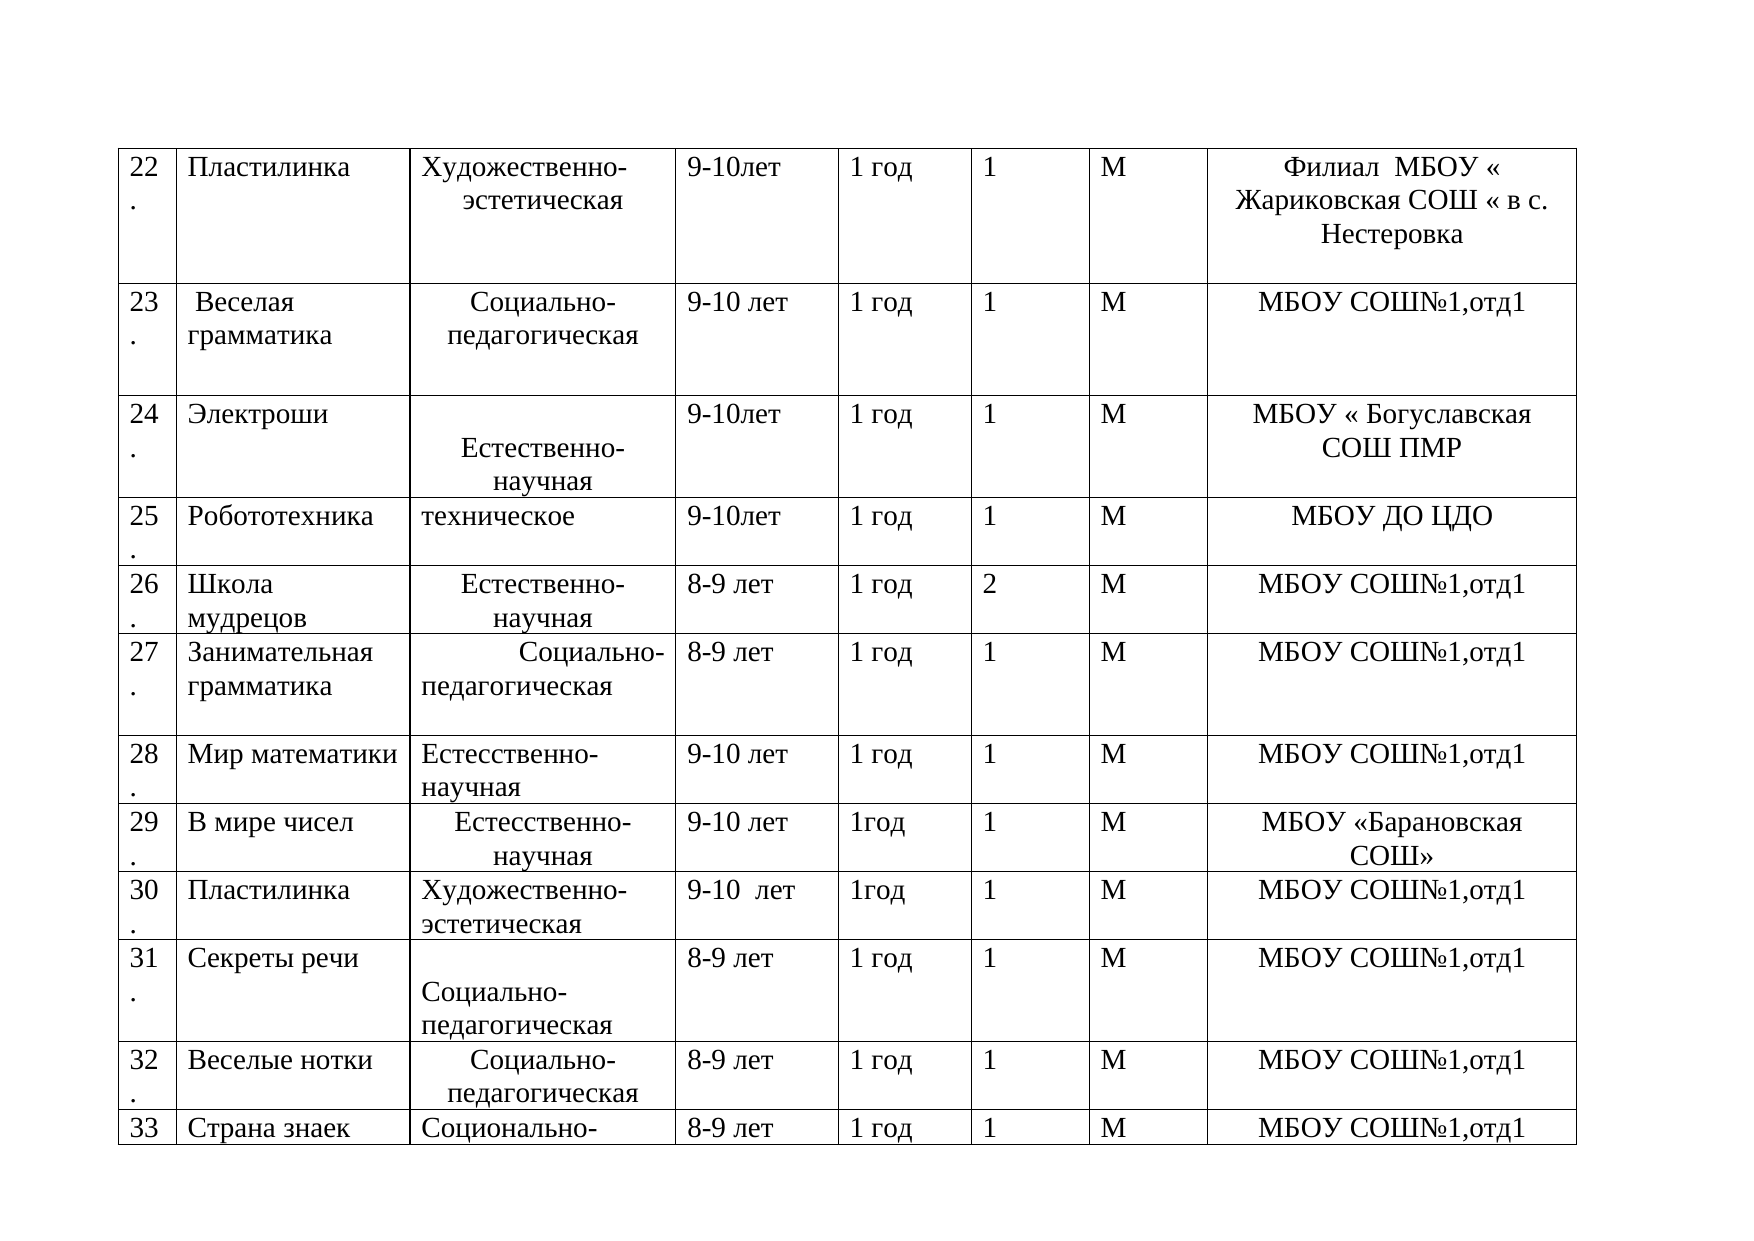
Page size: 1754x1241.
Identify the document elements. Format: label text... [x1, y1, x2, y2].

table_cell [411, 1110, 675, 1144]
table_cell 22. [119, 149, 176, 283]
table_cell В мире чисел [177, 804, 409, 871]
table_cell М [1090, 940, 1207, 1041]
table_cell М [1090, 736, 1207, 803]
table_cell МБОУ СОШ№1,отд1 [1208, 284, 1576, 395]
table_cell Веселые нотки [177, 1042, 409, 1109]
table_cell 1 [972, 1110, 1089, 1144]
table_cell Мир математики [177, 736, 409, 803]
table_cell 32. [119, 1042, 176, 1109]
table_cell МБОУ « Богуславская СОШ ПМР [1208, 396, 1576, 497]
table_cell 1 год [839, 498, 971, 565]
table_cell М [1090, 149, 1207, 283]
table_cell 9-10 лет [676, 804, 838, 871]
table_cell 1 [972, 736, 1089, 803]
table_cell Социально- педагогическая [411, 1042, 675, 1109]
table_cell М [1090, 1042, 1207, 1109]
table_cell 1 год [839, 396, 971, 497]
table_cell Естественно- научная [411, 396, 675, 497]
table_cell 26. [119, 566, 176, 633]
table_cell Веселая грамматика [177, 284, 409, 395]
table_cell Филиал МБОУ « Жариковская СОШ « в с. Нестеровка [1208, 149, 1576, 283]
table_cell 1 год [839, 736, 971, 803]
table_cell 1 год [839, 566, 971, 633]
table_cell 33 [119, 1110, 176, 1144]
table_cell 2 [972, 566, 1089, 633]
table_cell 25. [119, 498, 176, 565]
table_cell 9-10лет [676, 498, 838, 565]
table_cell М [1090, 872, 1207, 939]
table_cell Секреты речи [177, 940, 409, 1041]
table_cell Естесственно-научная [411, 804, 675, 871]
table_cell МБОУ СОШ№1,отд1 [1208, 940, 1576, 1041]
table_cell 1год [839, 872, 971, 939]
table_cell 1 [972, 498, 1089, 565]
table_cell Естесственно-научная [411, 736, 675, 803]
table_cell М [1090, 396, 1207, 497]
table_cell Пластилинка [177, 149, 409, 283]
table_cell 8-9 лет [676, 1110, 838, 1144]
table_cell Школа мудрецов [177, 566, 409, 633]
table_cell 8-9 лет [676, 1042, 838, 1109]
table_cell 1 [972, 396, 1089, 497]
table_cell МБОУ ДО ЦДО [1208, 498, 1576, 565]
table_cell 1 [972, 940, 1089, 1041]
table_cell М [1090, 804, 1207, 871]
table_cell 1 [972, 284, 1089, 395]
table_cell Художественно-эстетическая [411, 872, 675, 939]
table_cell 8-9 лет [676, 566, 838, 633]
table_cell Робототехника [177, 498, 409, 565]
table_cell 9-10 лет [676, 872, 838, 939]
table_cell 24. [119, 396, 176, 497]
table_cell техническое [411, 498, 675, 565]
table_cell Художественно- эстетическая [411, 149, 675, 283]
table_cell Социально- педагогическая [411, 634, 675, 735]
table_cell МБОУ СОШ№1,отд1 [1208, 566, 1576, 633]
table_cell Социально- педагогическая [411, 284, 675, 395]
table_cell 1 год [839, 1110, 971, 1144]
table_cell 1 [972, 872, 1089, 939]
table_cell М [1090, 498, 1207, 565]
table_cell М [1090, 1110, 1207, 1144]
table_cell Социально- педагогическая [411, 940, 675, 1041]
table_cell МБОУ СОШ№1,отд1 [1208, 1110, 1576, 1144]
table_cell 31. [119, 940, 176, 1041]
table_cell 1 год [839, 284, 971, 395]
table_cell Естественно- научная [411, 566, 675, 633]
table_cell Пластилинка [177, 872, 409, 939]
table_cell 29. [119, 804, 176, 871]
table_cell 1 [972, 804, 1089, 871]
table_cell 27. [119, 634, 176, 735]
table_cell МБОУ «Барановская СОШ» [1208, 804, 1576, 871]
table_cell 1 [972, 149, 1089, 283]
table_cell Электроши [177, 396, 409, 497]
table_cell 28. [119, 736, 176, 803]
table_cell М [1090, 284, 1207, 395]
table_cell 1год [839, 804, 971, 871]
table_cell 8-9 лет [676, 940, 838, 1041]
table_cell М [1090, 634, 1207, 735]
table_cell 9-10лет [676, 149, 838, 283]
table_cell 1 год [839, 940, 971, 1041]
table_cell 30. [119, 872, 176, 939]
table_cell МБОУ СОШ№1,отд1 [1208, 1042, 1576, 1109]
table_cell 1 год [839, 634, 971, 735]
table_cell МБОУ СОШ№1,отд1 [1208, 736, 1576, 803]
table_cell Страна знаек [177, 1110, 409, 1144]
table_cell 23. [119, 284, 176, 395]
table_cell 9-10лет [676, 396, 838, 497]
table_cell 1 год [839, 149, 971, 283]
table_cell МБОУ СОШ№1,отд1 [1208, 634, 1576, 735]
table_cell 9-10 лет [676, 284, 838, 395]
table_cell 1 [972, 634, 1089, 735]
table_cell Занимательная грамматика [177, 634, 409, 735]
table_cell 9-10 лет [676, 736, 838, 803]
table_cell 1 год [839, 1042, 971, 1109]
table_cell 1 [972, 1042, 1089, 1109]
table_cell 8-9 лет [676, 634, 838, 735]
table_cell М [1090, 566, 1207, 633]
table_cell МБОУ СОШ№1,отд1 [1208, 872, 1576, 939]
